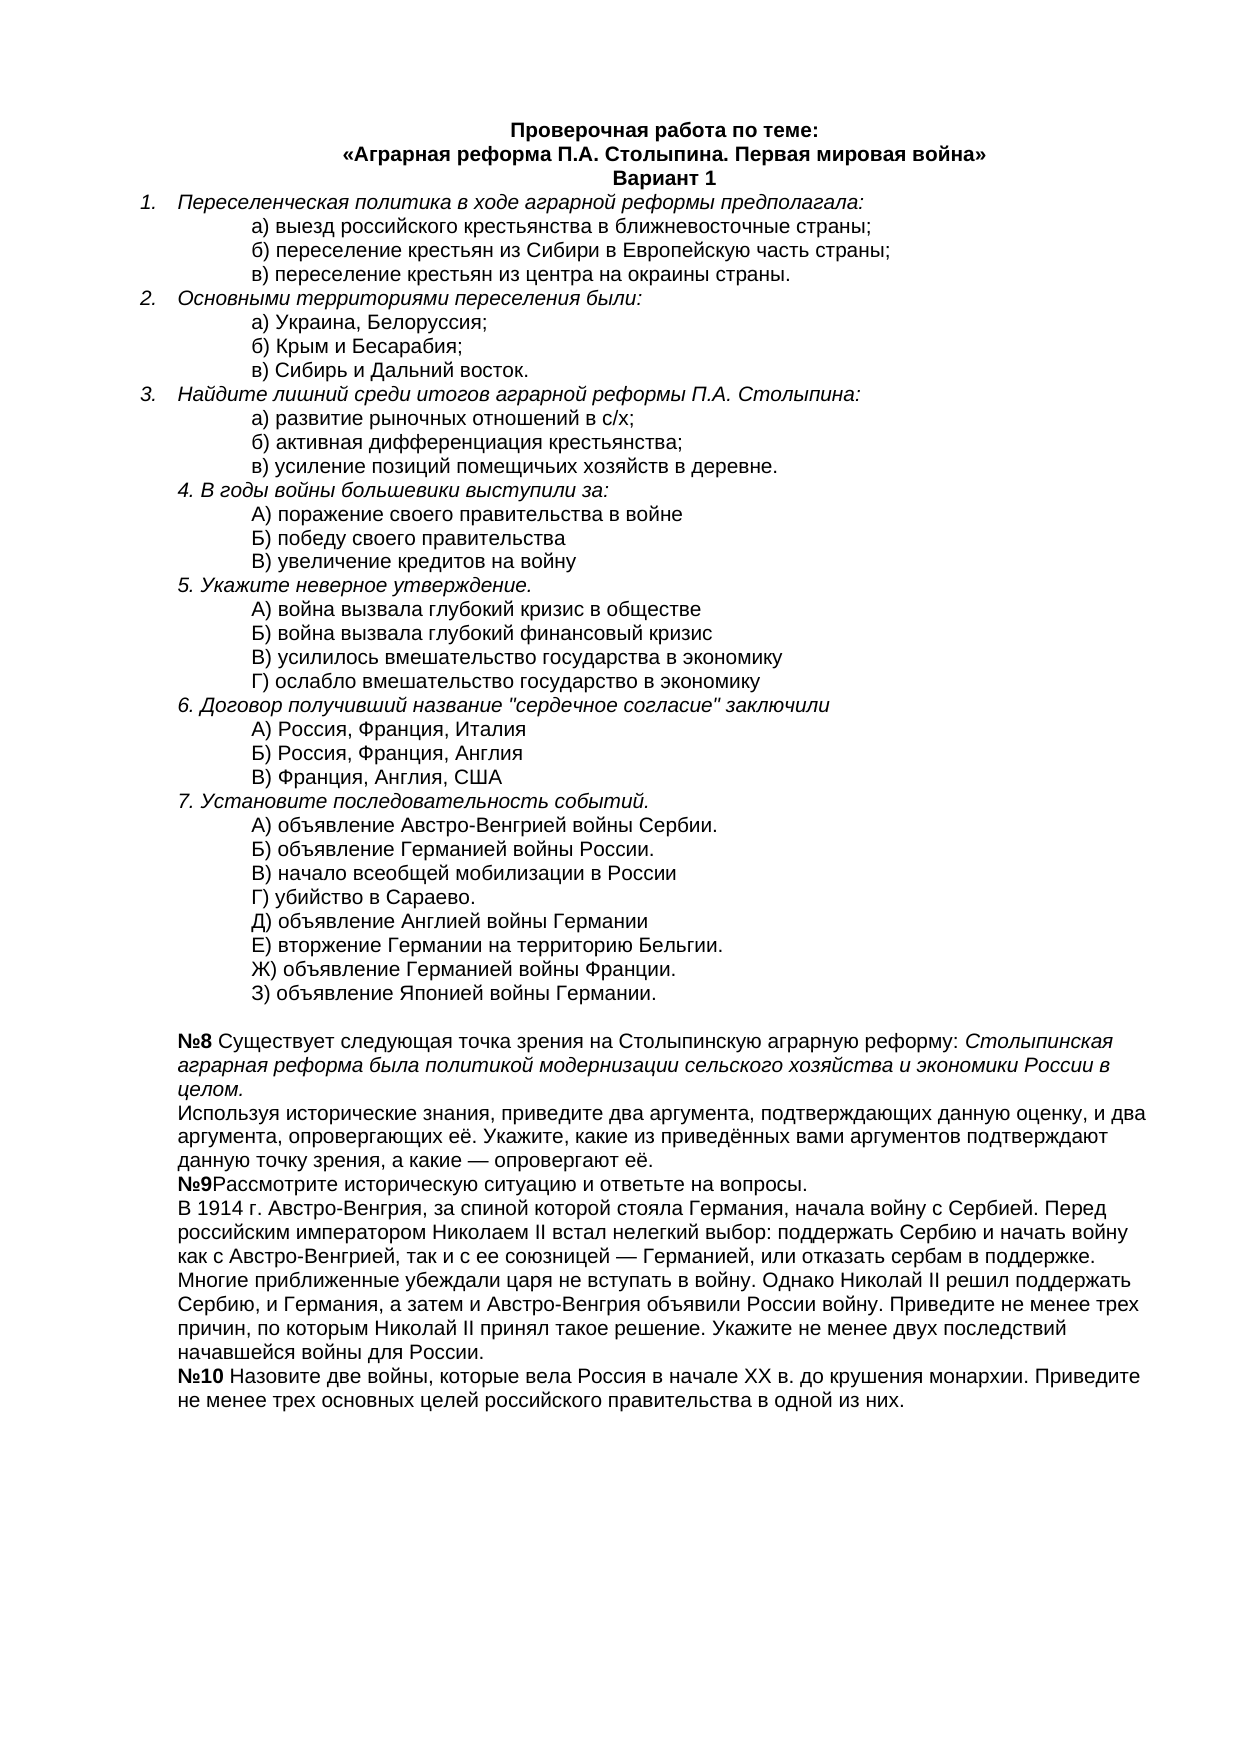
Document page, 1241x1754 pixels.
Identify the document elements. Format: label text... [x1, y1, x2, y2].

text Вариант 1 [177, 166, 1152, 190]
text 6. Договор получивший название "сердечное согласие" заключили [177, 693, 1152, 717]
text №8 Существует следующая точка зрения на Столыпинскую аграрную реформу: Столыпинская аграрная реформа была политикой модернизации сельского хозяйства и экономики России в целом. [177, 1028, 1152, 1100]
text Проверочная работа по теме: [177, 118, 1152, 142]
text «Аграрная реформа П.А. Столыпина. Первая мировая война» [177, 142, 1152, 166]
text Д) объявление Англией войны Германии [177, 909, 1152, 933]
text а) выезд российского крестьянства в ближневосточные страны; [177, 214, 1152, 238]
text Б) война вызвала глубокий финансовый кризис [177, 621, 1152, 645]
text 4. В годы войны большевики выступили за: [177, 477, 1152, 501]
text Б) Россия, Франция, Англия [177, 741, 1152, 765]
text Г) ослабло вмешательство государство в экономику [177, 669, 1152, 693]
text Б) объявление Германией войны России. [177, 837, 1152, 861]
text В) Франция, Англия, США [177, 765, 1152, 789]
text 7. Установите последовательность событий. [177, 789, 1152, 813]
list Основными территориями переселения были: [140, 286, 1152, 310]
text Г) убийство в Сараево. [177, 885, 1152, 909]
list Переселенческая политика в ходе аграрной реформы предполагала: [140, 190, 1152, 214]
text А) война вызвала глубокий кризис в обществе [177, 597, 1152, 621]
text А) поражение своего правительства в войне [177, 501, 1152, 525]
text Б) победу своего правительства [177, 525, 1152, 549]
text Е) вторжение Германии на территорию Бельгии. [177, 933, 1152, 957]
text №9Рассмотрите историческую ситуацию и ответьте на вопросы. [177, 1172, 1152, 1196]
text В) усилилось вмешательство государства в экономику [177, 645, 1152, 669]
text в) переселение крестьян из центра на окраины страны. [177, 262, 1152, 286]
text б) Крым и Бесарабия; [177, 334, 1152, 358]
list Найдите лишний среди итогов аграрной реформы П.А. Столыпина: [140, 382, 1152, 406]
text А) Россия, Франция, Италия [177, 717, 1152, 741]
text Используя исторические знания, приведите два аргумента, подтверждающих данную оценку, и два аргумента, опровергающих её. Укажите, какие из приведённых вами аргументов подтверждают данную точку зрения, а какие — опровергают её. [177, 1100, 1152, 1172]
text №10 Назовите две войны, которые вела Россия в начале XX в. до крушения монархии. Приведите не менее трех основных целей российского правительства в одной из них. [177, 1364, 1152, 1412]
text а) Украина, Белоруссия; [177, 310, 1152, 334]
text А) объявление Австро-Венгрией войны Сербии. [177, 813, 1152, 837]
text в) усиление позиций помещичьих хозяйств в деревне. [177, 453, 1152, 477]
text З) объявление Японией войны Германии. [177, 981, 1152, 1004]
text б) активная дифференциация крестьянства; [177, 429, 1152, 453]
text В) начало всеобщей мобилизации в России [177, 861, 1152, 885]
text Ж) объявление Германией войны Франции. [177, 957, 1152, 981]
text В) увеличение кредитов на войну [177, 549, 1152, 573]
text б) переселение крестьян из Сибири в Европейскую часть страны; [177, 238, 1152, 262]
text в) Сибирь и Дальний восток. [177, 358, 1152, 382]
text а) развитие рыночных отношений в с/х; [177, 406, 1152, 429]
text 5. Укажите неверное утверждение. [177, 573, 1152, 597]
text В 1914 г. Австро-Венгрия, за спиной которой стояла Германия, начала войну с Сербией. Перед российским императором Николаем II встал нелегкий выбор: поддержать Сербию и начать войну как с Австро-Венгрией, так и с ее союзницей — Германией, или отказать сербам в поддержке. Многие приближенные убеждали царя не вступать в войну. Однако Николай II решил поддержать Сербию, и Германия, а затем и Австро-Венгрия объявили России войну. Приведите не менее трех причин, по которым Николай II принял такое решение. Укажите не менее двух последствий начавшейся войны для России. [177, 1196, 1152, 1364]
